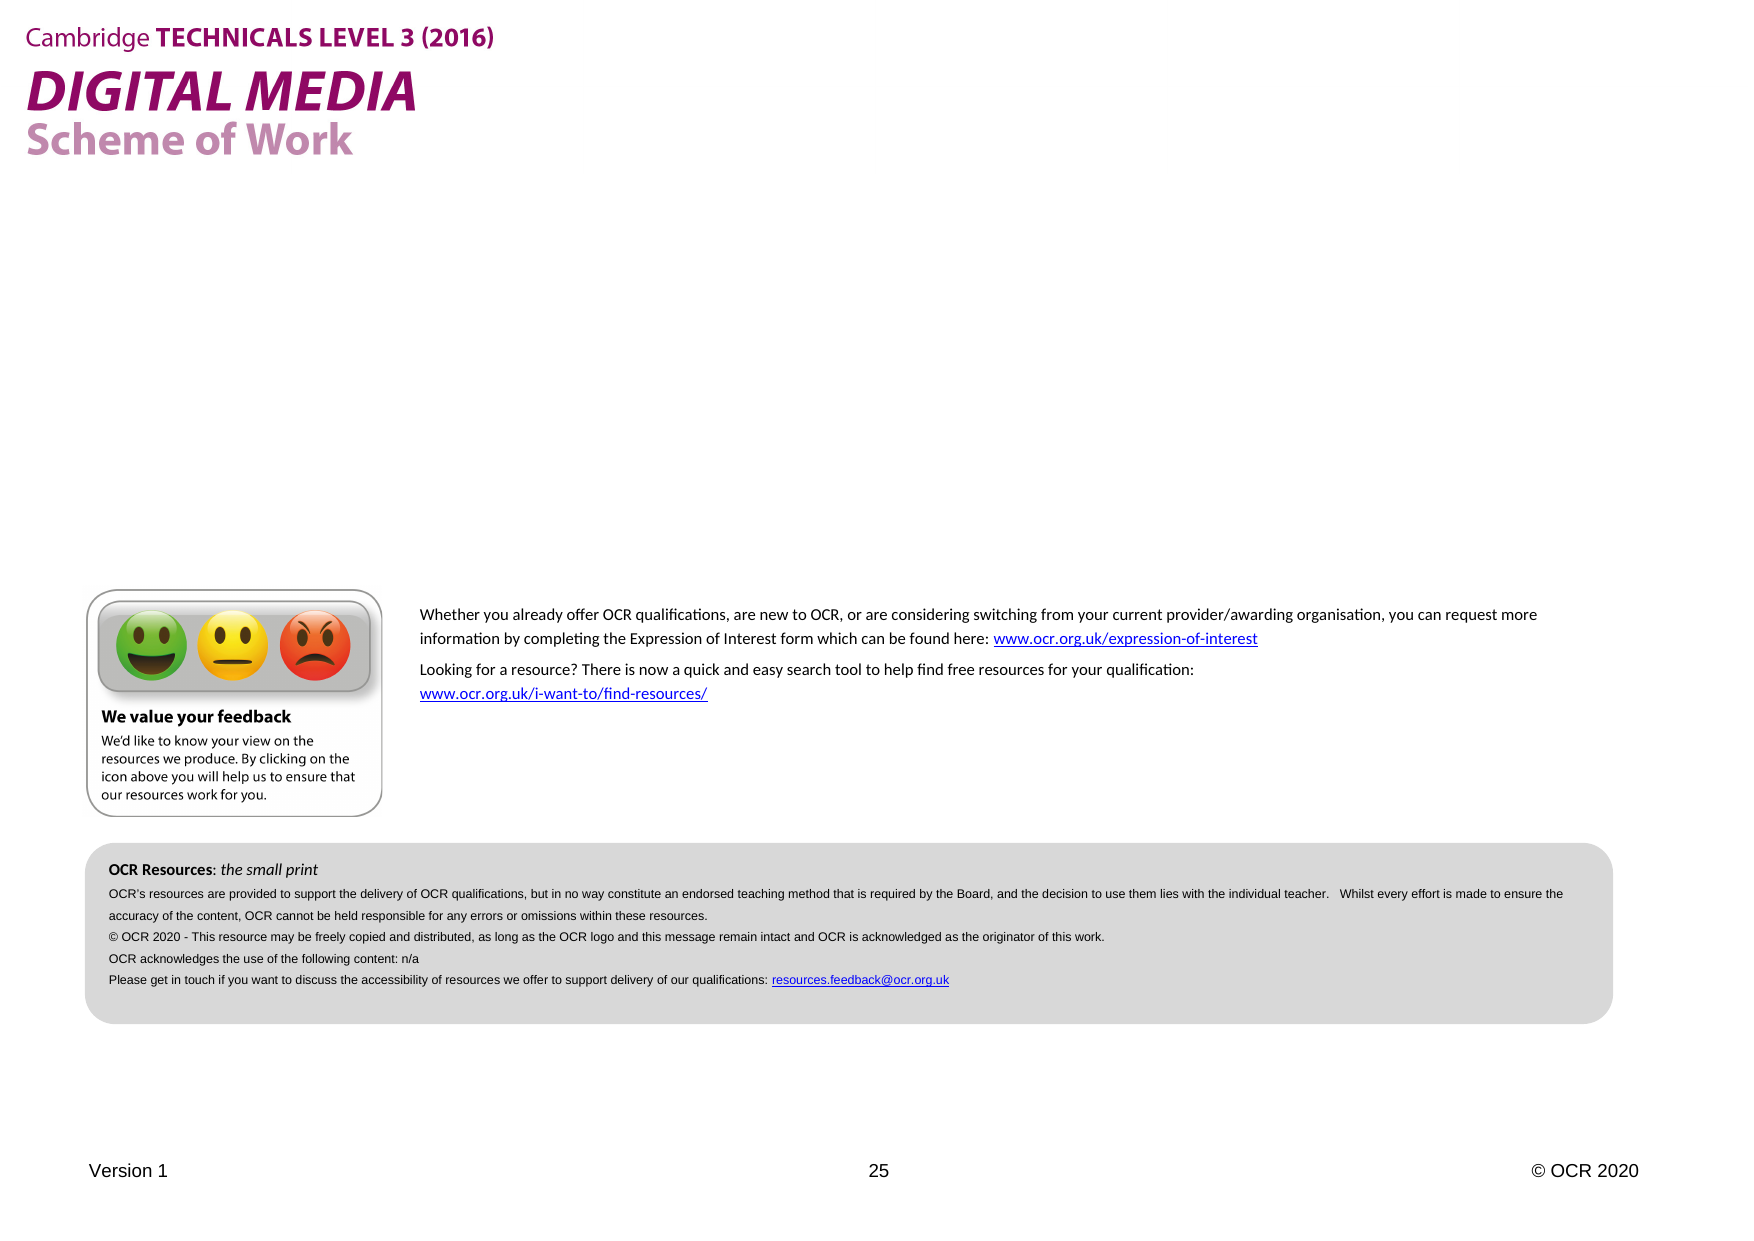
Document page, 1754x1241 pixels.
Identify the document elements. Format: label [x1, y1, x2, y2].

picture [82, 585, 383, 817]
picture [0, 0, 1748, 173]
